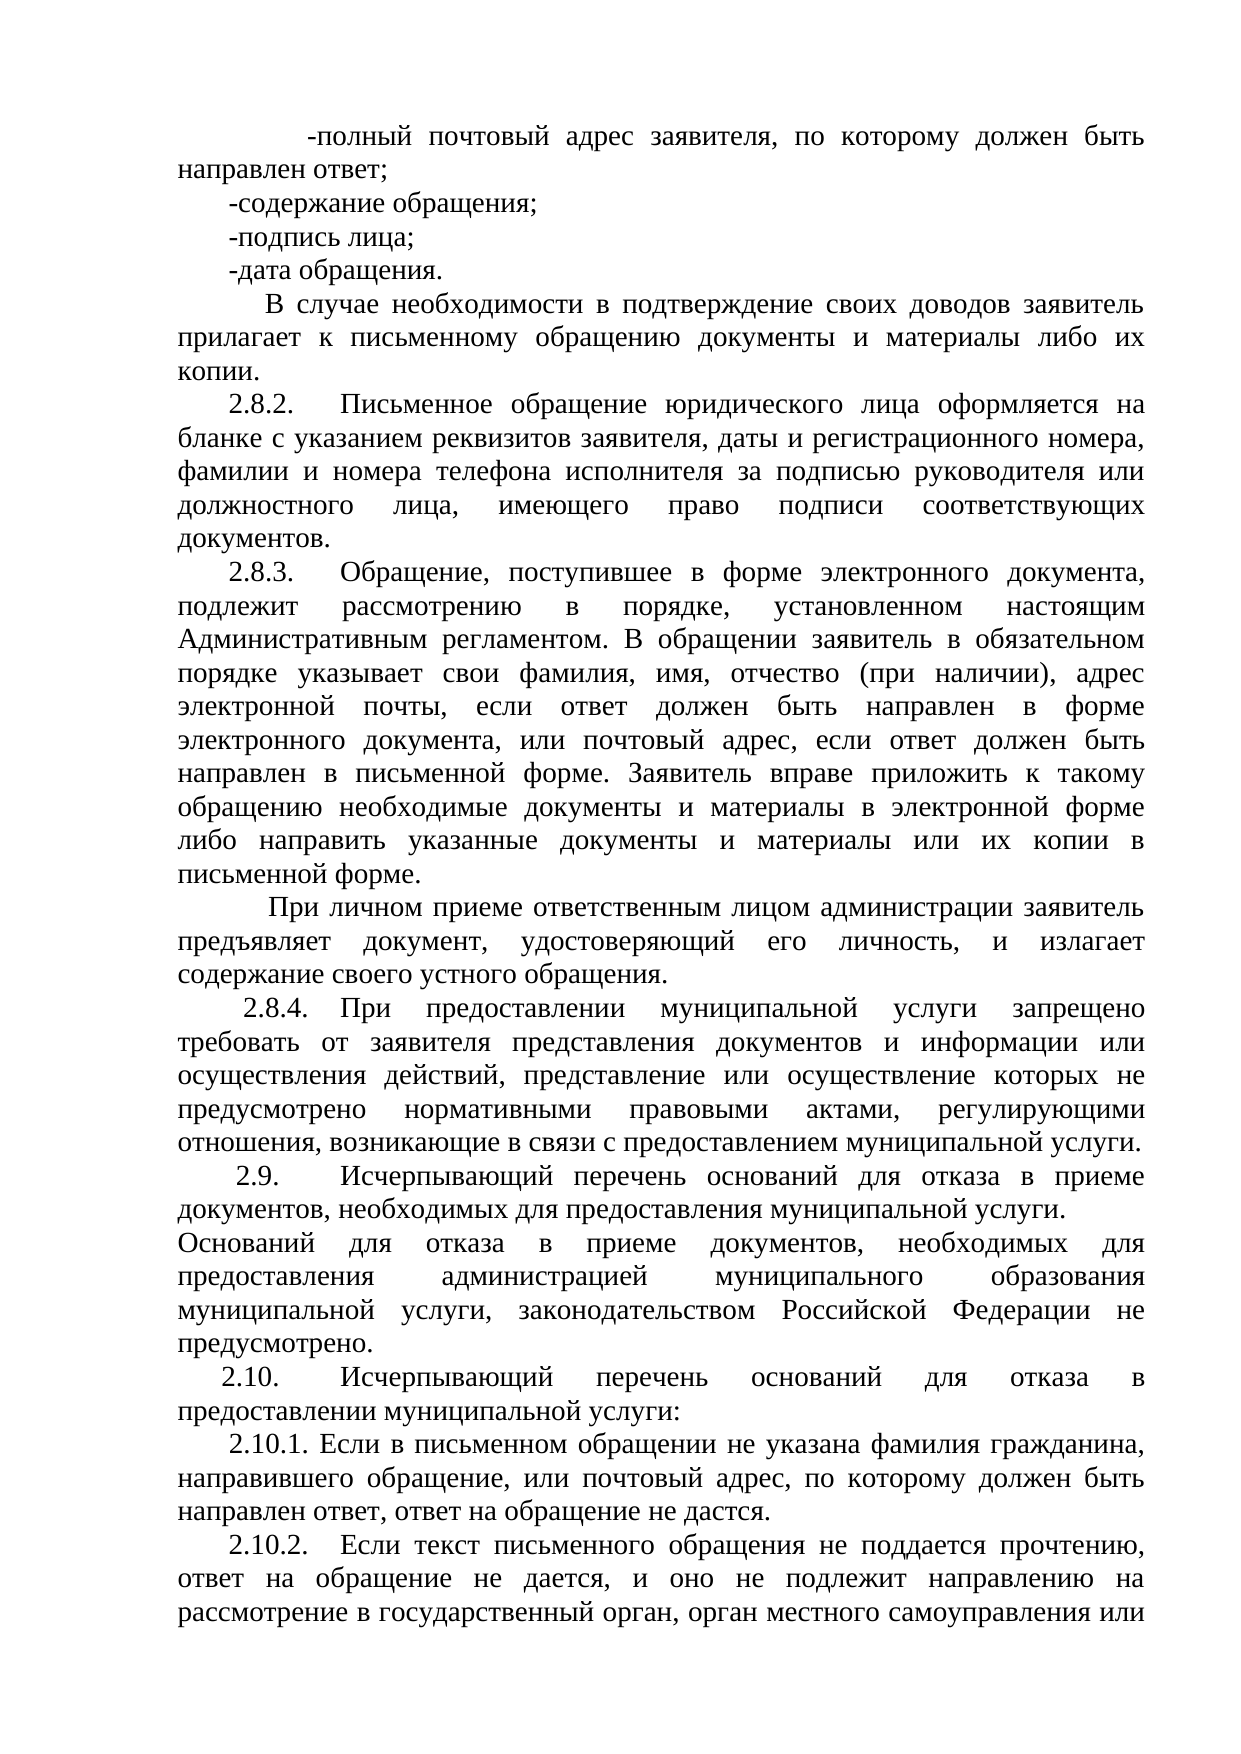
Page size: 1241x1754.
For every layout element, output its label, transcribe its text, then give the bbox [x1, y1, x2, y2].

text В случае необходимости в подтверждение своих доводов заявитель прилагает к письменному обращению документы и материалы либо их копии. [177, 286, 1146, 386]
text Оснований для отказа в приеме документов, необходимых для предоставления администрацией муниципального образования муниципальной услуги, законодательством Российской Федерации не предусмотрено. [177, 1225, 1146, 1359]
text -содержание обращения; [177, 185, 1146, 219]
text При личном приеме ответственным лицом администрации заявитель предъявляет документ, удостоверяющий его личность, и излагает содержание своего устного обращения. [177, 889, 1146, 990]
text 2.10.1. Если в письменном обращении не указана фамилия гражданина, направившего обращение, или почтовый адрес, по которому должен быть направлен ответ, ответ на обращение не дастся. [177, 1426, 1146, 1527]
text 2.8.2. Письменное обращение юридического лица оформляется на бланке с указанием реквизитов заявителя, даты и регистрационного номера, фамилии и номера телефона исполнителя за подписью руководителя или должностного лица, имеющего право подписи соответствующих документов. [177, 386, 1146, 554]
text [177, 1527, 1146, 1627]
text -подпись лица; [177, 219, 1146, 252]
text 2.8.4. При предоставлении муниципальной услуги запрещено требовать от заявителя представления документов и информации или осуществления действий, представление или осуществление которых не предусмотрено нормативными правовыми актами, регулирующими отношения, возникающие в связи с предоставлением муниципальной услуги. [177, 990, 1146, 1158]
text -дата обращения. [177, 252, 1146, 286]
text 2.9. Исчерпывающий перечень оснований для отказа в приеме документов, необходимых для предоставления муниципальной услуги. [177, 1158, 1146, 1225]
text 2.10. Исчерпывающий перечень оснований для отказа в предоставлении муниципальной услуги: [177, 1359, 1146, 1426]
text 2.8.3. Обращение, поступившее в форме электронного документа, подлежит рассмотрению в порядке, установленном настоящим Административным регламентом. В обращении заявитель в обязательном порядке указывает свои фамилия, имя, отчество (при наличии), адрес электронной почты, если ответ должен быть направлен в форме электронного документа, или почтовый адрес, если ответ должен быть направлен в письменной форме. Заявитель вправе приложить к такому обращению необходимые документы и материалы в электронной форме либо направить указанные документы и материалы или их копии в письменной форме. [177, 554, 1146, 889]
text -полный почтовый адрес заявителя, по которому должен быть направлен ответ; [177, 118, 1146, 185]
